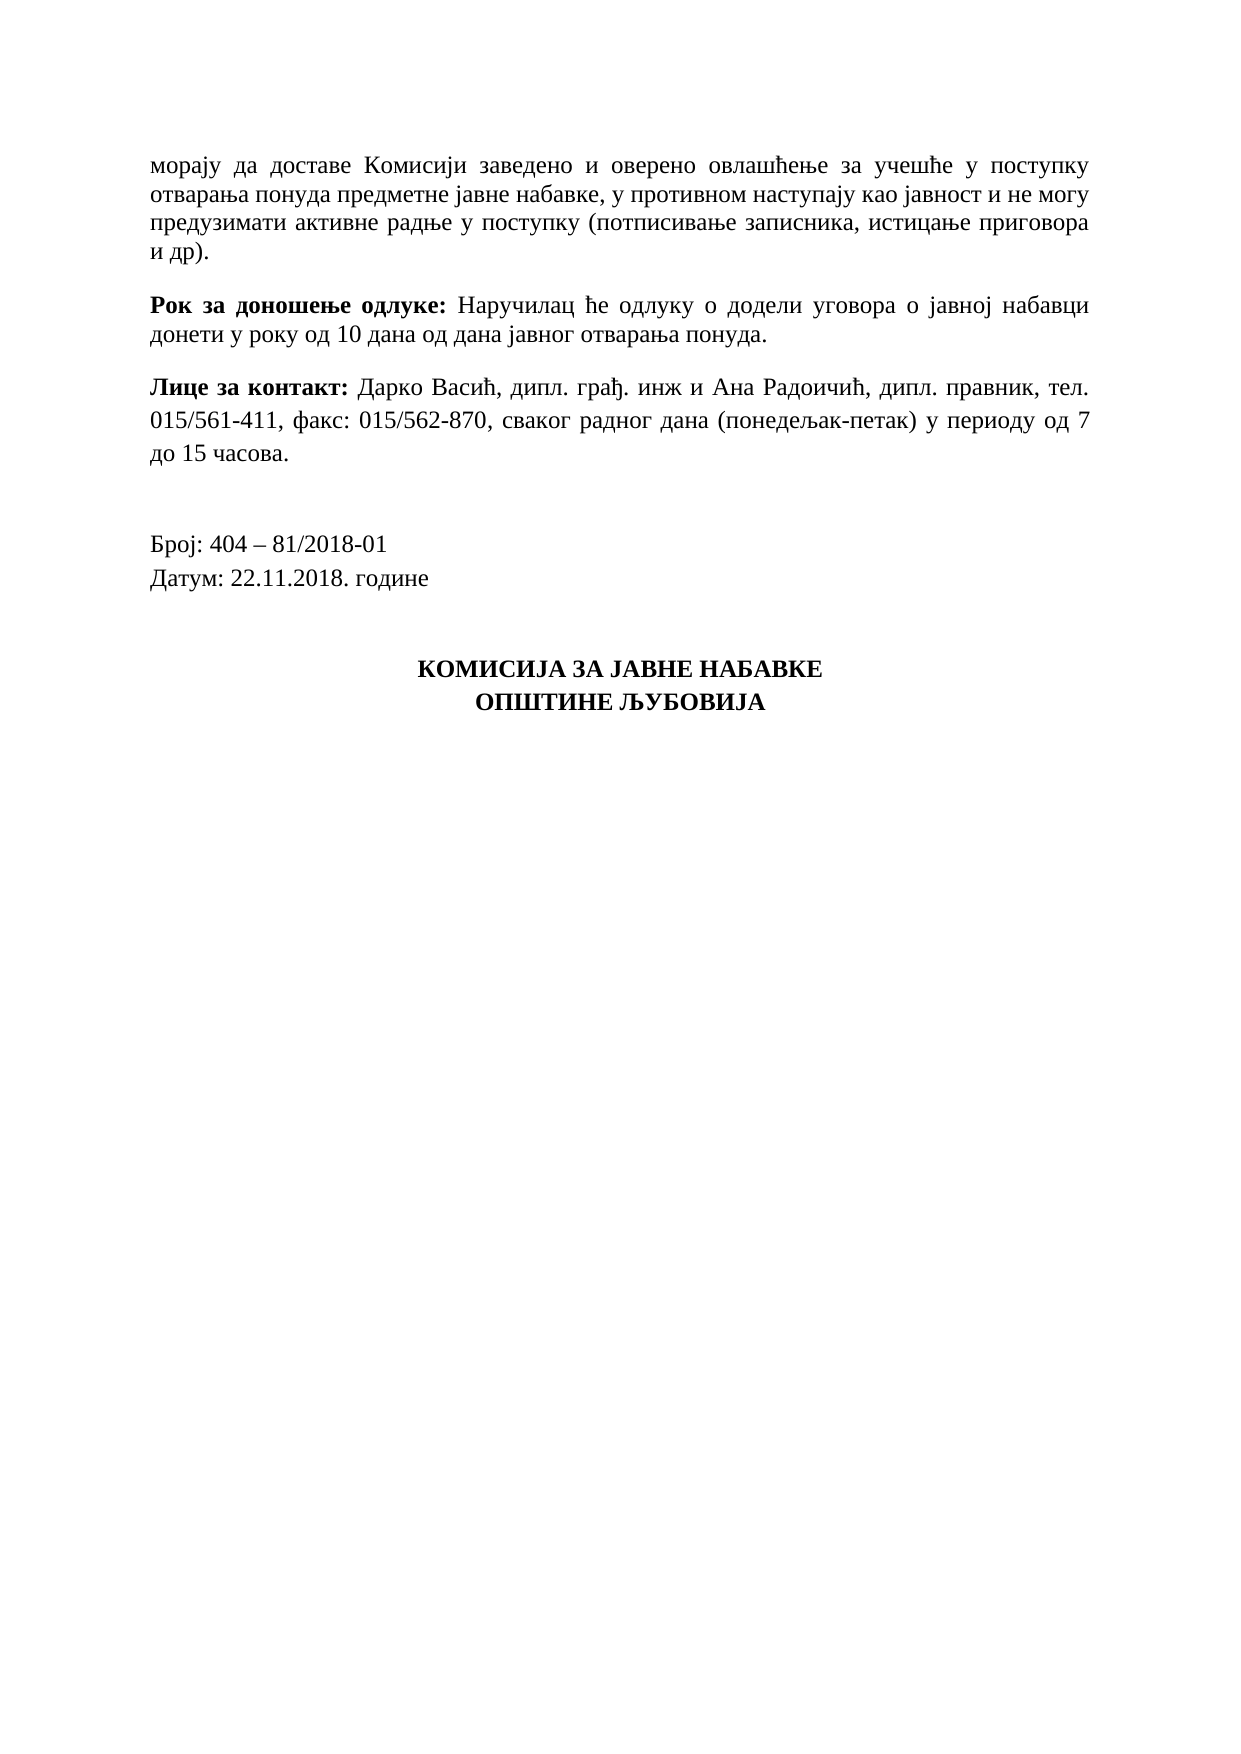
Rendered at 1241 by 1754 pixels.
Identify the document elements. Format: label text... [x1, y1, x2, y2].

text Број: 404 – 81/2018-01 [150, 529, 1090, 558]
text Рок за доношење одлуке: Наручилац ће одлуку о додели уговора о јавној набавци донети у року од 10 дана од дана јавног отварања понуда. [150, 290, 1090, 347]
text ОПШТИНЕ ЉУБОВИЈА [150, 687, 1090, 715]
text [150, 150, 1090, 265]
text КОМИСИЈА ЗА ЈАВНЕ НАБАВКЕ [150, 654, 1090, 682]
text Лице за контакт: Дарко Васић, дипл. грађ. инж и Ана Радоичић, дипл. правник, тел. 015/561-411, факс: 015/562-870, сваког радног дана (понедељак-петак) у периоду од 7 до 15 часова. [150, 372, 1090, 467]
text Датум: 22.11.2018. године [150, 563, 1090, 591]
